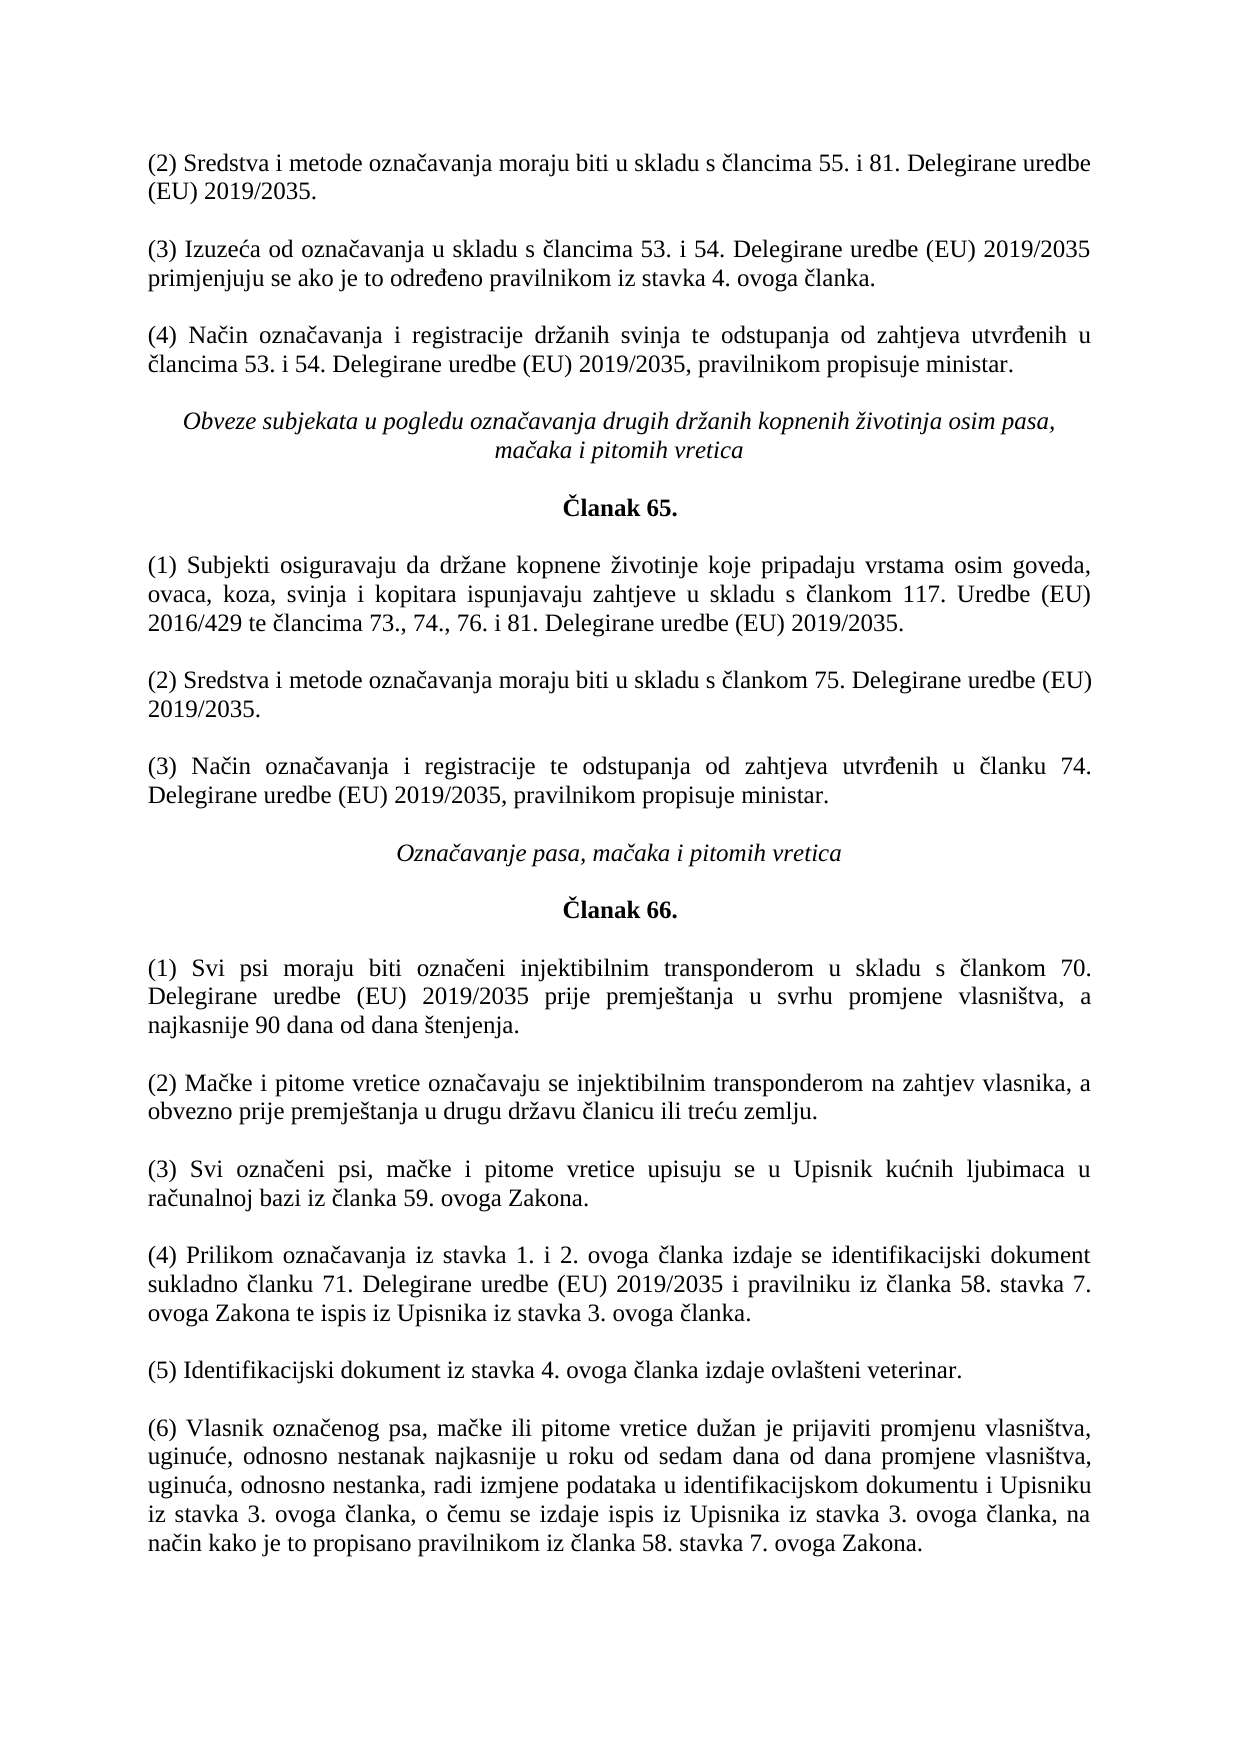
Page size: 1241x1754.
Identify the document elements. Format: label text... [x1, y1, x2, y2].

text (3) Način označavanja i registracije te odstupanja od zahtjeva utvrđenih u članku 74. Delegirane uredbe (EU) 2019/2035, pravilnikom propisuje ministar. [148, 751, 1092, 809]
text Članak 66. [148, 895, 1092, 924]
text (3) Izuzeća od označavanja u skladu s člancima 53. i 54. Delegirane uredbe (EU) 2019/2035 primjenjuju se ako je to određeno pravilnikom iz stavka 4. ovoga članka. [148, 234, 1092, 291]
text (3) Svi označeni psi, mačke i pitome vretice upisuju se u Upisnik kućnih ljubimaca u računalnoj bazi iz članka 59. ovoga Zakona. [148, 1154, 1092, 1211]
text Obveze subjekata u pogledu označavanja drugih držanih kopnenih životinja osim pasa, mačaka i pitomih vretica [148, 406, 1092, 464]
text (5) Identifikacijski dokument iz stavka 4. ovoga članka izdaje ovlašteni veterinar. [148, 1355, 1092, 1384]
text (2) Sredstva i metode označavanja moraju biti u skladu s člankom 75. Delegirane uredbe (EU) 2019/2035. [148, 665, 1092, 723]
text (2) Mačke i pitome vretice označavaju se injektibilnim transponderom na zahtjev vlasnika, a obvezno prije premještanja u drugu državu članicu ili treću zemlju. [148, 1068, 1092, 1125]
text Članak 65. [148, 493, 1092, 521]
text (4) Prilikom označavanja iz stavka 1. i 2. ovoga članka izdaje se identifikacijski dokument sukladno članku 71. Delegirane uredbe (EU) 2019/2035 i pravilniku iz članka 58. stavka 7. ovoga Zakona te ispis iz Upisnika iz stavka 3. ovoga članka. [148, 1240, 1092, 1326]
text (6) Vlasnik označenog psa, mačke ili pitome vretice dužan je prijaviti promjenu vlasništva, uginuće, odnosno nestanak najkasnije u roku od sedam dana od dana promjene vlasništva, uginuća, odnosno nestanka, radi izmjene podataka u identifikacijskom dokumentu i Upisniku iz stavka 3. ovoga članka, o čemu se izdaje ispis iz Upisnika iz stavka 3. ovoga članka, na način kako je to propisano pravilnikom iz članka 58. stavka 7. ovoga Zakona. [148, 1413, 1092, 1556]
text Označavanje pasa, mačaka i pitomih vretica [148, 838, 1092, 866]
text (2) Sredstva i metode označavanja moraju biti u skladu s člancima 55. i 81. Delegirane uredbe (EU) 2019/2035. [148, 148, 1092, 205]
text (4) Način označavanja i registracije držanih svinja te odstupanja od zahtjeva utvrđenih u člancima 53. i 54. Delegirane uredbe (EU) 2019/2035, pravilnikom propisuje ministar. [148, 320, 1092, 378]
text (1) Svi psi moraju biti označeni injektibilnim transponderom u skladu s člankom 70. Delegirane uredbe (EU) 2019/2035 prije premještanja u svrhu promjene vlasništva, a najkasnije 90 dana od dana štenjenja. [148, 953, 1092, 1039]
text (1) Subjekti osiguravaju da držane kopnene životinje koje pripadaju vrstama osim goveda, ovaca, koza, svinja i kopitara ispunjavaju zahtjeve u skladu s člankom 117. Uredbe (EU) 2016/429 te člancima 73., 74., 76. i 81. Delegirane uredbe (EU) 2019/2035. [148, 550, 1092, 636]
